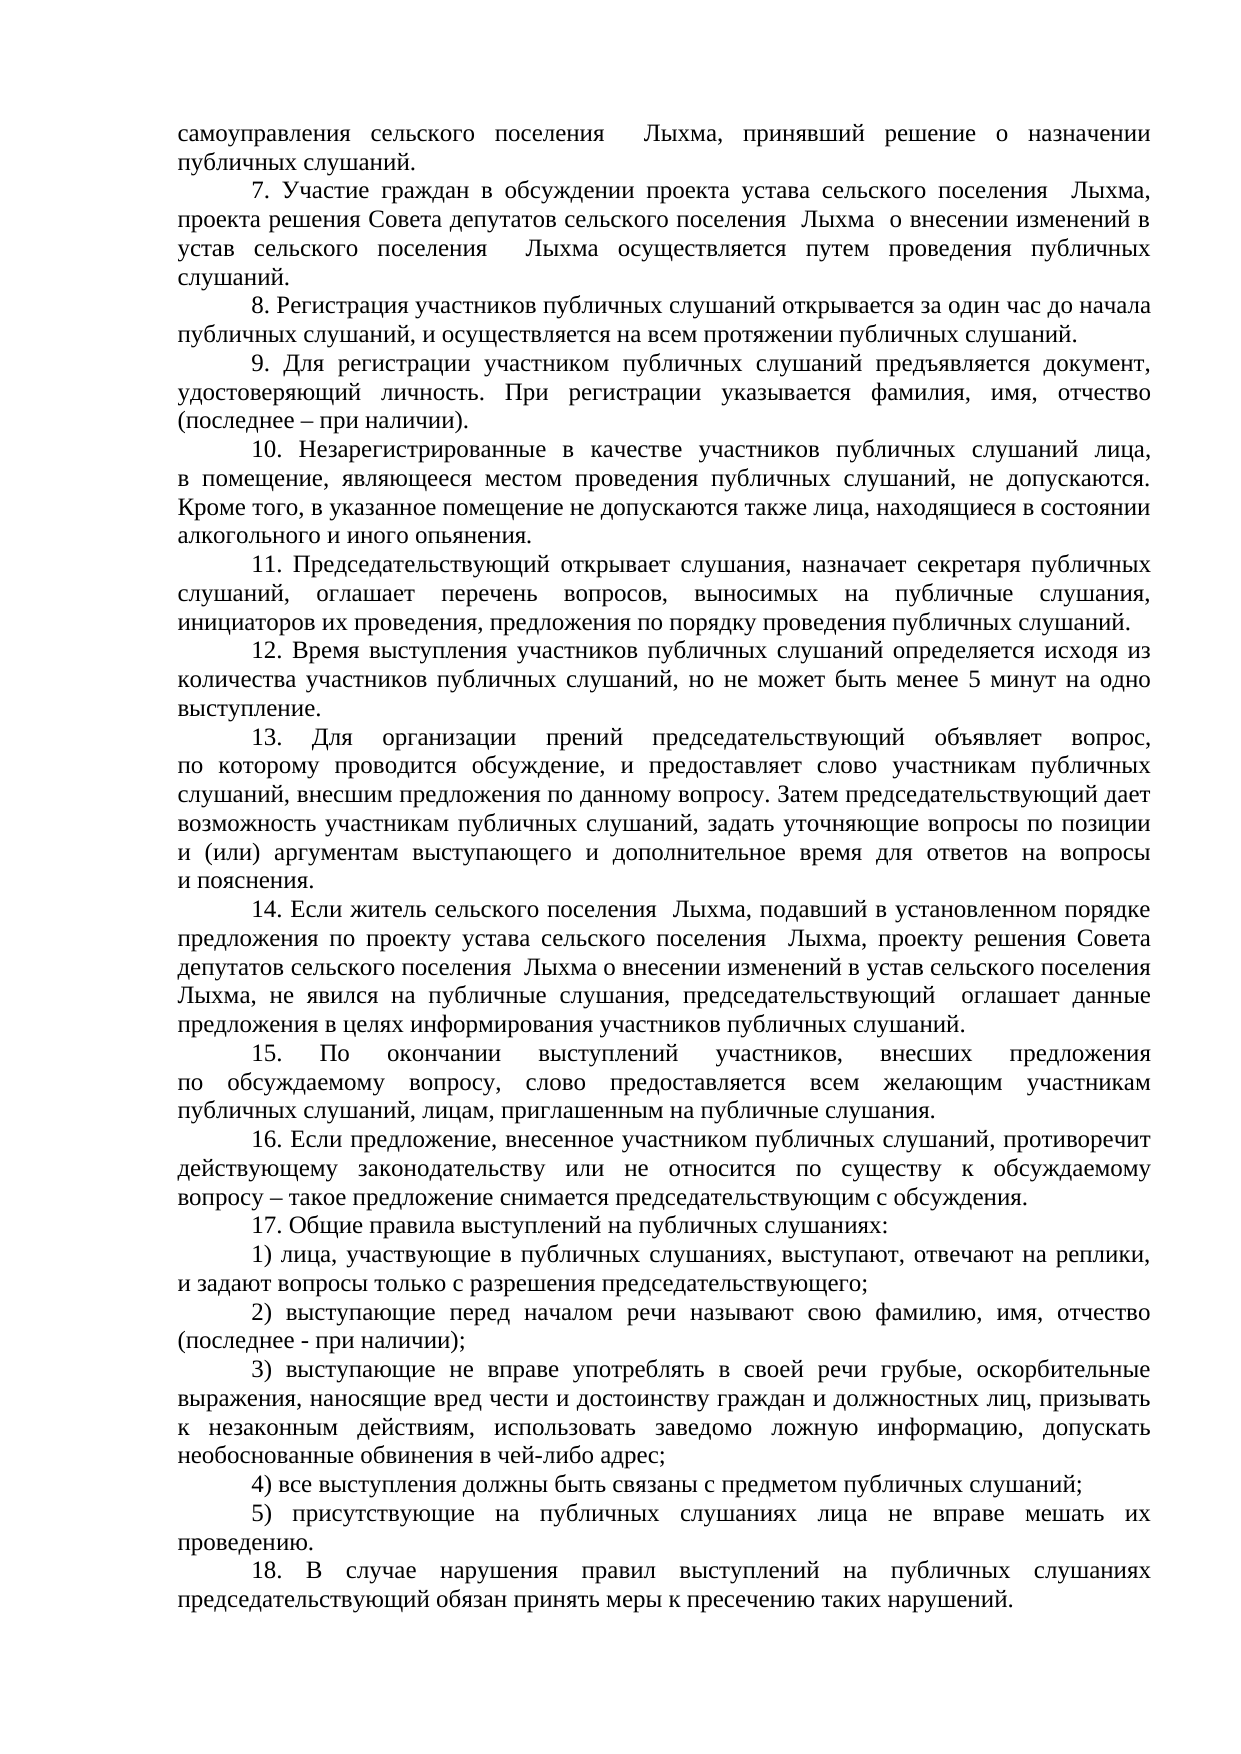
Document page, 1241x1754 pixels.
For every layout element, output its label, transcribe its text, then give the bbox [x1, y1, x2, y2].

text 13. Для организации прений председательствующий объявляет вопрос, по которому проводится обсуждение, и предоставляет слово участникам публичных слушаний, внесшим предложения по данному вопросу. Затем председательствующий дает возможность участникам публичных слушаний, задать уточняющие вопросы по позиции и (или) аргументам выступающего и дополнительное время для ответов на вопросы и пояснения. [177, 722, 1152, 894]
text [177, 118, 1152, 176]
text 4) все выступления должны быть связаны с предметом публичных слушаний; [177, 1469, 1152, 1498]
text 10. Незарегистрированные в качестве участников публичных слушаний лица, в помещение, являющееся местом проведения публичных слушаний, не допускаются. Кроме того, в указанное помещение не допускаются также лица, находящиеся в состоянии алкогольного и иного опьянения. [177, 434, 1152, 549]
text 5) присутствующие на публичных слушаниях лица не вправе мешать их проведению. [177, 1498, 1152, 1556]
text 3) выступающие не вправе употреблять в своей речи грубые, оскорбительные выражения, наносящие вред чести и достоинству граждан и должностных лиц, призывать к незаконным действиям, использовать заведомо ложную информацию, допускать необоснованные обвинения в чей-либо адрес; [177, 1354, 1152, 1469]
text 15. По окончании выступлений участников, внесших предложения по обсуждаемому вопросу, слово предоставляется всем желающим участникам публичных слушаний, лицам, приглашенным на публичные слушания. [177, 1038, 1152, 1124]
text 17. Общие правила выступлений на публичных слушаниях: [177, 1211, 1152, 1239]
text 12. Время выступления участников публичных слушаний определяется исходя из количества участников публичных слушаний, но не может быть менее 5 минут на одно выступление. [177, 636, 1152, 722]
text 8. Регистрация участников публичных слушаний открывается за один час до начала публичных слушаний, и осуществляется на всем протяжении публичных слушаний. [177, 291, 1152, 348]
text 9. Для регистрации участником публичных слушаний предъявляется документ, удостоверяющий личность. При регистрации указывается фамилия, имя, отчество (последнее – при наличии). [177, 348, 1152, 434]
text 2) выступающие перед началом речи называют свою фамилию, имя, отчество (последнее - при наличии); [177, 1297, 1152, 1354]
text 11. Председательствующий открывает слушания, назначает секретаря публичных слушаний, оглашает перечень вопросов, выносимых на публичные слушания, инициаторов их проведения, предложения по порядку проведения публичных слушаний. [177, 549, 1152, 636]
text 1) лица, участвующие в публичных слушаниях, выступают, отвечают на реплики, и задают вопросы только с разрешения председательствующего; [177, 1239, 1152, 1297]
text 14. Если житель сельского поселения Лыхма, подавший в установленном порядке предложения по проекту устава сельского поселения Лыхма, проекту решения Совета депутатов сельского поселения Лыхма о внесении изменений в устав сельского поселения Лыхма, не явился на публичные слушания, председательствующий оглашает данные предложения в целях информирования участников публичных слушаний. [177, 894, 1152, 1038]
text 16. Если предложение, внесенное участником публичных слушаний, противоречит действующему законодательству или не относится по существу к обсуждаемому вопросу – такое предложение снимается председательствующим с обсуждения. [177, 1124, 1152, 1211]
text 18. В случае нарушения правил выступлений на публичных слушаниях председательствующий обязан принять меры к пресечению таких нарушений. [177, 1556, 1152, 1613]
text 7. Участие граждан в обсуждении проекта устава сельского поселения Лыхма, проекта решения Совета депутатов сельского поселения Лыхма о внесении изменений в устав сельского поселения Лыхма осуществляется путем проведения публичных слушаний. [177, 176, 1152, 291]
